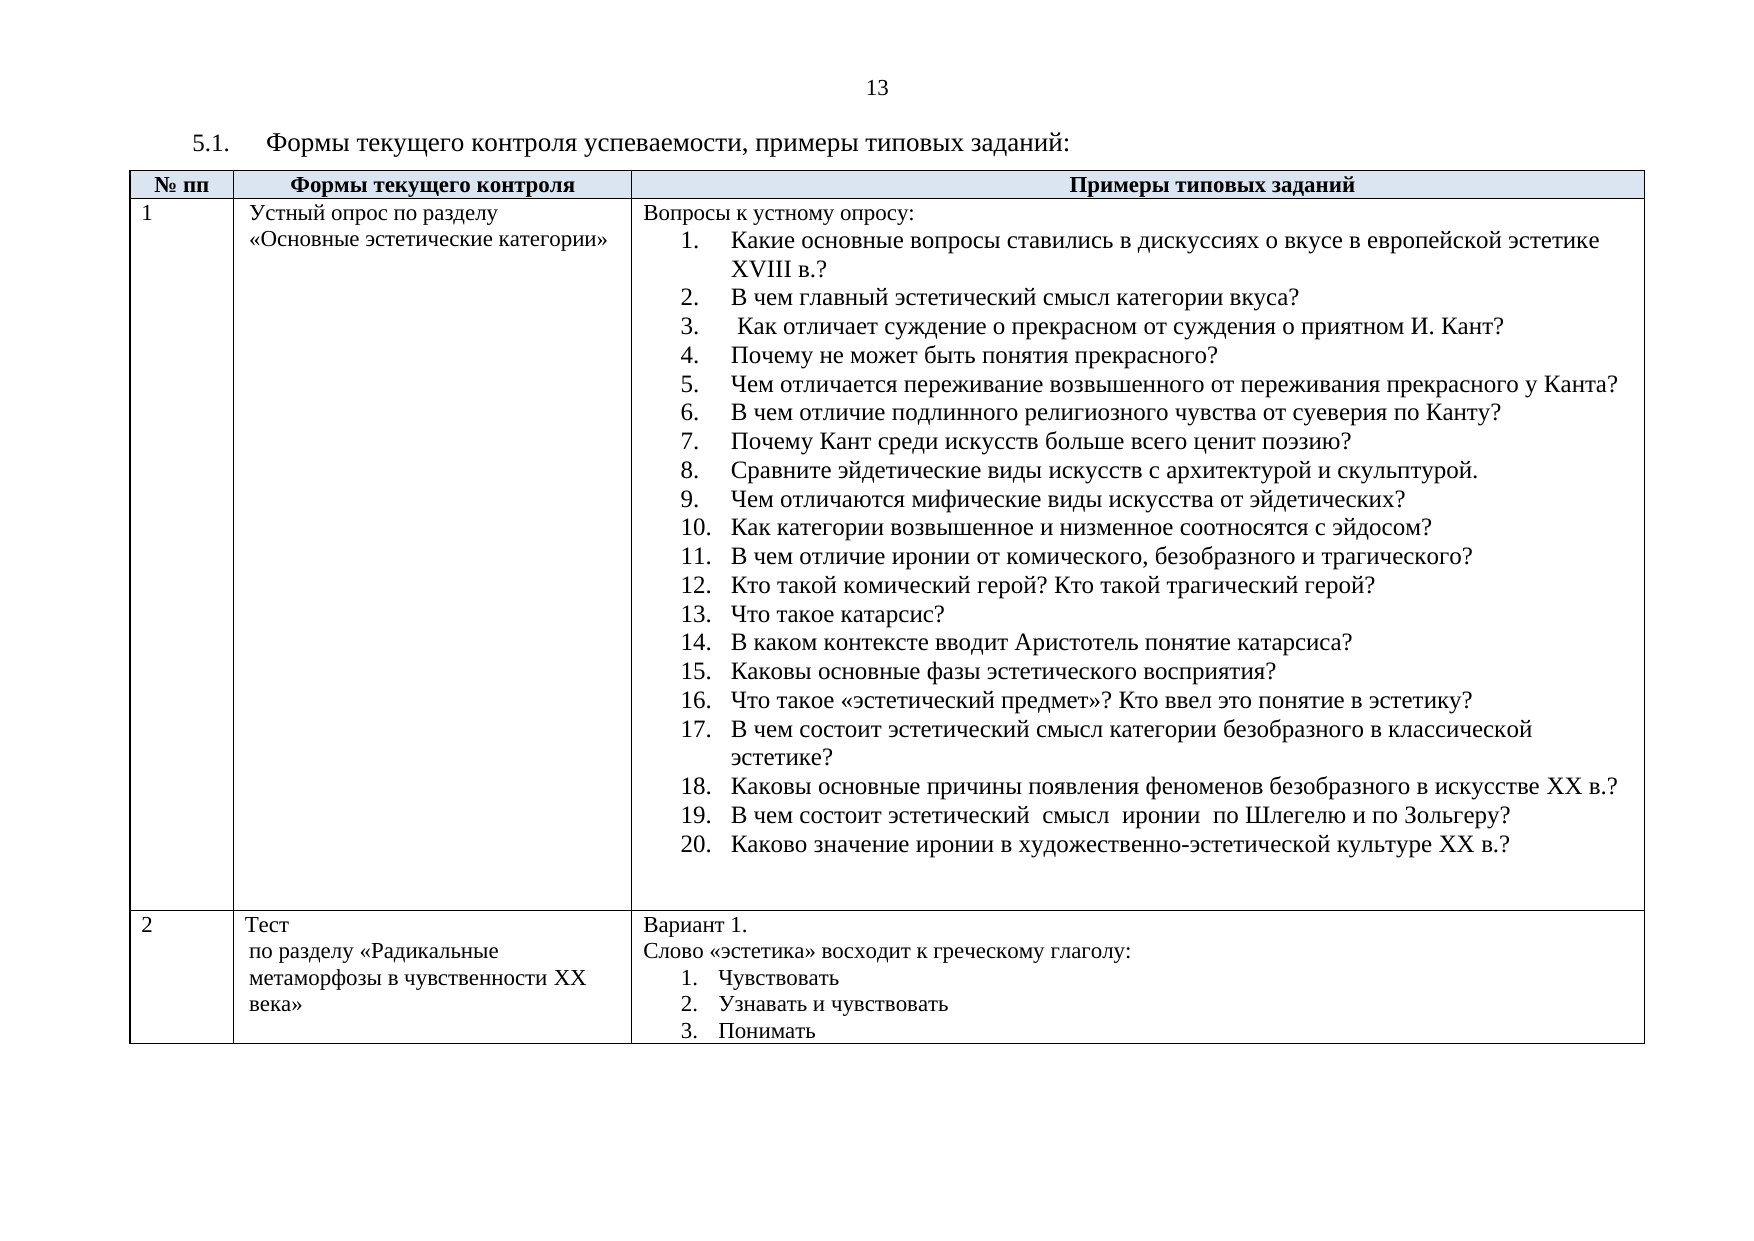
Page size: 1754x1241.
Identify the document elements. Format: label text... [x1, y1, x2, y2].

table_header Примеры типовых заданий [632, 171, 1644, 198]
table_cell 1 [131, 199, 233, 910]
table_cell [632, 911, 1644, 1043]
table_cell Вопросы к устному опросу: Какие основные вопросы ставились в дискуссиях о вкусе в европейской эстетике XVIII в.? В чем главный эстетический смысл категории вкуса? Как отличает суждение о прекрасном от суждения о приятном И. Кант? Почему не может быть понятия прекрасного? Чем отличается переживание возвышенного от переживания прекрасного у Канта? В чем отличие подлинного религиозного чувства от суеверия по Канту? Почему Кант среди искусств больше всего ценит поэзию? Сравните эйдетические виды искусств с архитектурой и скульптурой. Чем отличаются мифические виды искусства от эйдетических? Как категории возвышенное и низменное соотносятся с эйдосом? В чем отличие иронии от комического, безобразного и трагического? Кто такой комический герой? Кто такой трагический герой? Что такое катарсис? В каком контексте вводит Аристотель понятие катарсиса? Каковы основные фазы эстетического восприятия? Что такое «эстетический предмет»? Кто ввел это понятие в эстетику? В чем состоит эстетический смысл категории безобразного в классической эстетике? Каковы основные причины появления феноменов безобразного в искусстве XX в.? В чем состоит эстетический смысл иронии по Шлегелю и по Зольгеру? Каково значение иронии в художественно-эстетической культуре XX в.? [632, 199, 1644, 910]
table_header № пп [131, 171, 233, 198]
table_cell Устный опрос по разделу «Основные эстетические категории» [234, 199, 631, 910]
subtitle Формы текущего контроля успеваемости, примеры типовых заданий: [192, 127, 1636, 158]
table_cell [234, 911, 631, 1043]
table_header Формы текущего контроля [234, 171, 631, 198]
table_cell 2 [131, 911, 233, 1043]
